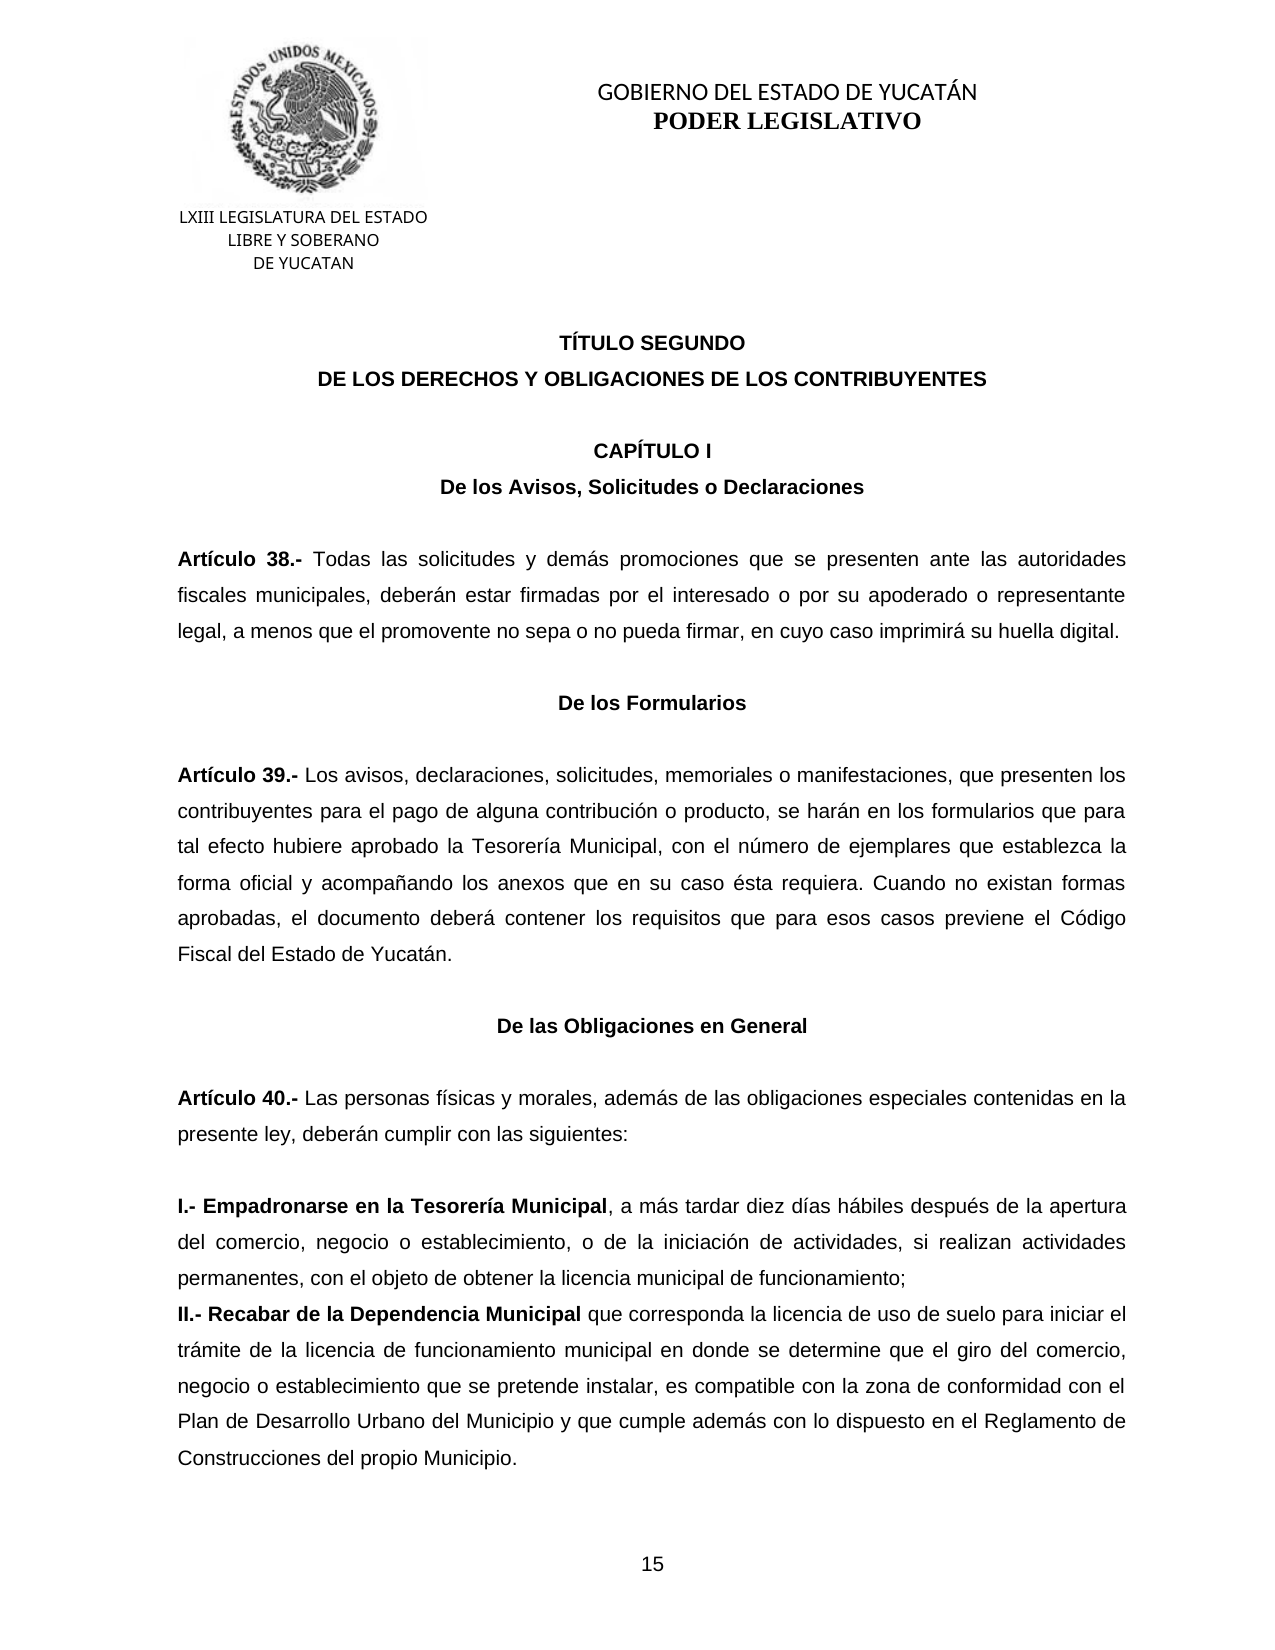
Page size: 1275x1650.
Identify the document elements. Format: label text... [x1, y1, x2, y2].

text De los Formularios [177, 691, 1127, 714]
text Artículo 39.- Los avisos, declaraciones, solicitudes, memoriales o manifestaciones, que presenten los contribuyentes para el pago de alguna contribución o producto, se harán en los formularios que para tal efecto hubiere aprobado la Tesorería Municipal, con el número de ejemplares que establezca la forma oficial y acompañando los anexos que en su caso ésta requiera. Cuando no existan formas aprobadas, el documento deberá contener los requisitos que para esos casos previene el Código Fiscal del Estado de Yucatán. [177, 762, 1127, 966]
text I.- Empadronarse en la Tesorería Municipal, a más tardar diez días hábiles después de la apertura del comercio, negocio o establecimiento, o de la iniciación de actividades, si realizan actividades permanentes, con el objeto de obtener la licencia municipal de funcionamiento; [177, 1194, 1127, 1289]
picture [183, 37, 428, 208]
text DE LOS DERECHOS Y OBLIGACIONES DE LOS CONTRIBUYENTES [177, 367, 1127, 391]
text II.- Recabar de la Dependencia Municipal que corresponda la licencia de uso de suelo para iniciar el trámite de la licencia de funcionamiento municipal en donde se determine que el giro del comercio, negocio o establecimiento que se pretende instalar, es compatible con la zona de conformidad con el Plan de Desarrollo Urbano del Municipio y que cumple además con lo dispuesto en el Reglamento de Construcciones del propio Municipio. [177, 1302, 1127, 1469]
text De las Obligaciones en General [177, 1014, 1127, 1038]
text TÍTULO SEGUNDO [177, 331, 1127, 355]
text De los Avisos, Solicitudes o Declaraciones [177, 475, 1127, 499]
text Artículo 40.- Las personas físicas y morales, además de las obligaciones especiales contenidas en la presente ley, deberán cumplir con las siguientes: [177, 1086, 1127, 1146]
text CAPÍTULO I [177, 439, 1127, 463]
text Artículo 38.- Todas las solicitudes y demás promociones que se presenten ante las autoridades fiscales municipales, deberán estar firmadas por el interesado o por su apoderado o representante legal, a menos que el promovente no sepa o no pueda firmar, en cuyo caso imprimirá su huella digital. [177, 547, 1127, 643]
